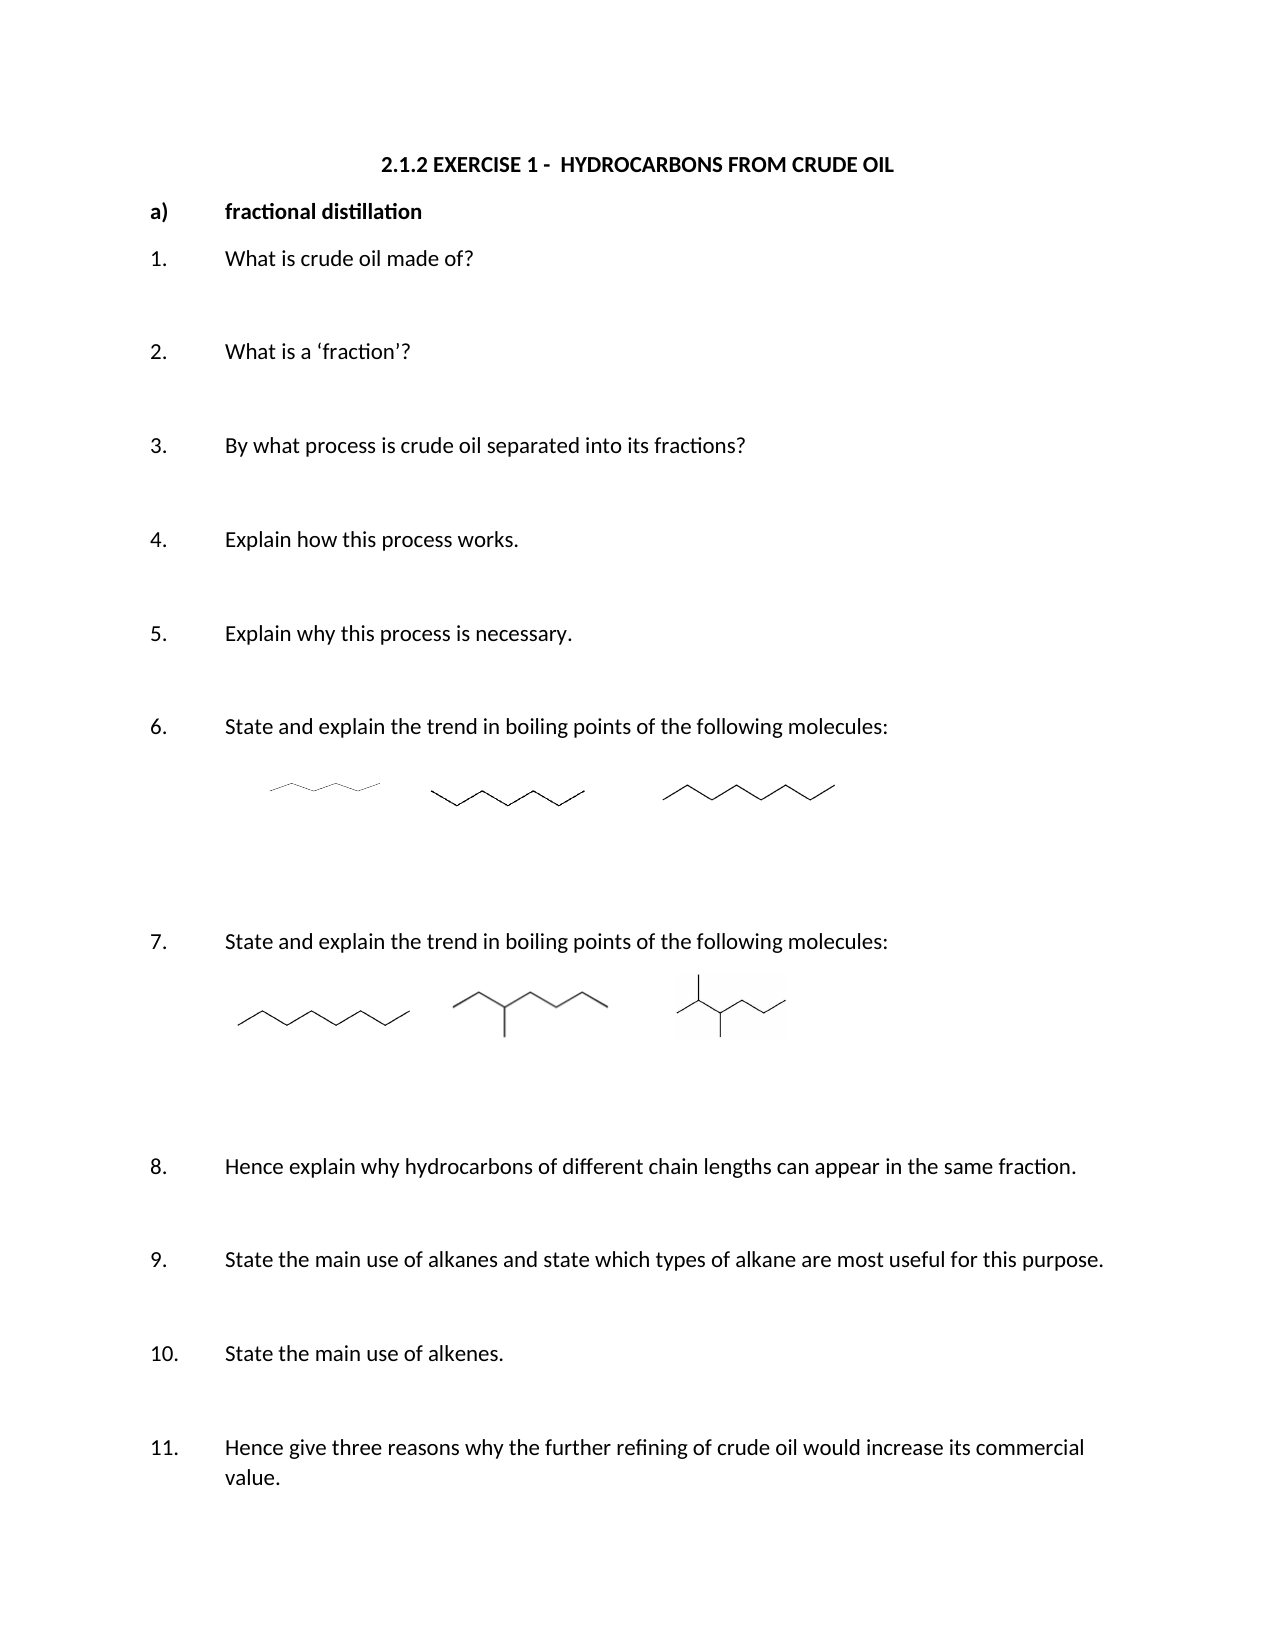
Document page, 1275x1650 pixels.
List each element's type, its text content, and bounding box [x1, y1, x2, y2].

picture [450, 989, 610, 1040]
picture [650, 771, 849, 815]
picture [675, 973, 787, 1040]
text 2.1.2 EXERCISE 1 - HYDROCARBONS FROM CRUDE OIL [150, 150, 1125, 178]
text 7. State and explain the trend in boiling points of the following molecules: [150, 927, 1125, 955]
text 3. By what process is crude oil separated into its fractions? [150, 431, 1125, 459]
text 11. Hence give three reasons why the further refining of crude oil would increase its commercial value. [150, 1433, 1125, 1491]
text 6. State and explain the trend in boiling points of the following molecules: [150, 712, 1125, 741]
text a) fractional distillation [150, 197, 1125, 225]
text 4. Explain how this process works. [150, 525, 1125, 553]
text 10. State the main use of alkenes. [150, 1339, 1125, 1367]
picture [225, 759, 592, 815]
text 5. Explain why this process is necessary. [150, 619, 1125, 647]
text 8. Hence explain why hydrocarbons of different chain lengths can appear in the same fraction. [150, 1152, 1125, 1180]
text 9. State the main use of alkanes and state which types of alkane are most useful for this purpose. [150, 1246, 1125, 1274]
text 1. What is crude oil made of? [150, 244, 1125, 272]
text 2. What is a ‘fraction’? [150, 337, 1125, 366]
picture [225, 996, 424, 1040]
